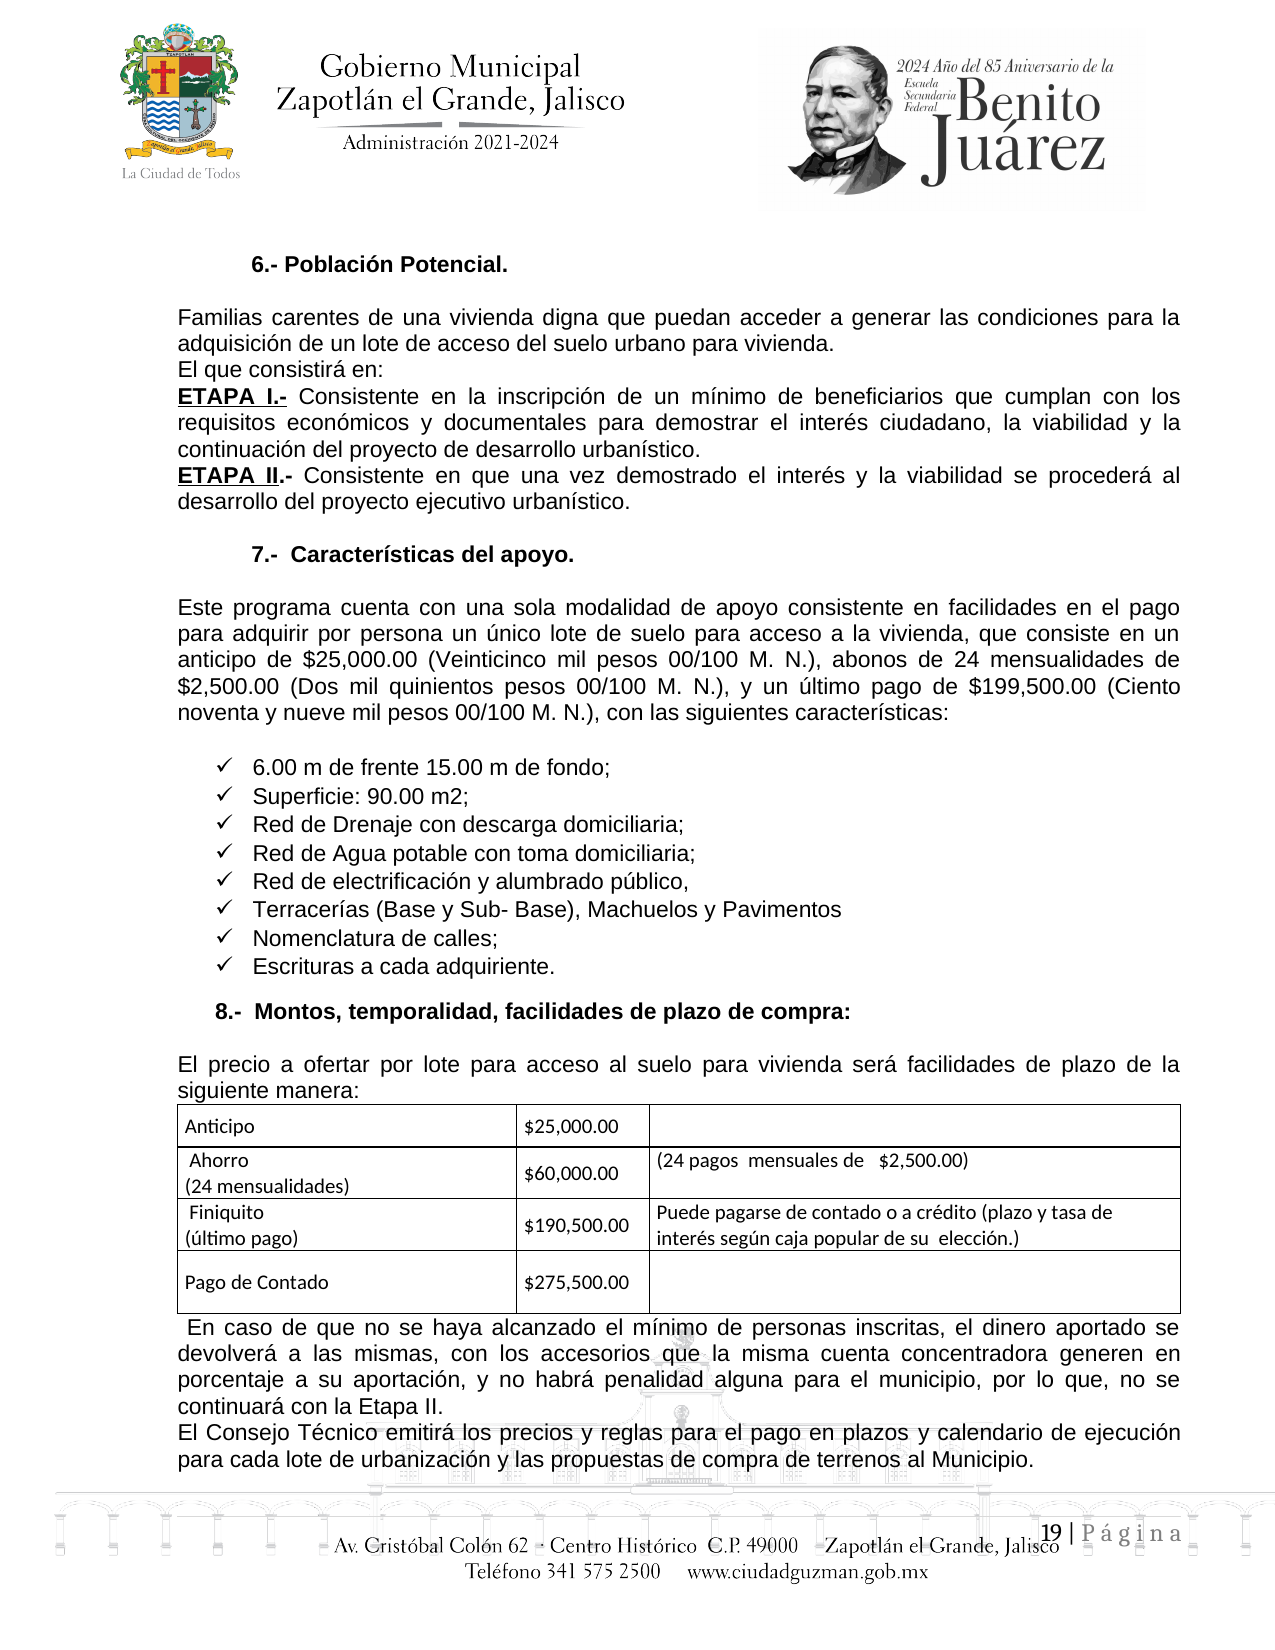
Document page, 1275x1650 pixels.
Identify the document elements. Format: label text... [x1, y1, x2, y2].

list 6.00 m de frente 15.00 m de fondo; [215, 754, 1181, 781]
list Escrituras a cada adquiriente. [215, 953, 1181, 979]
table_cell $190,500.00 [517, 1199, 649, 1250]
table_cell [650, 1251, 1180, 1313]
table_header Anticipo [178, 1105, 516, 1146]
table_header [650, 1105, 1180, 1146]
table_cell $275,500.00 [517, 1251, 649, 1313]
text Familias carentes de una vivienda digna que puedan acceder a generar las condiciones para la adquisición de un lote de acceso del suelo urbano para vivienda. [177, 304, 1181, 356]
text ETAPA II.- Consistente en que una vez demostrado el interés y la viabilidad se procederá al desarrollo del proyecto ejecutivo urbanístico. [177, 462, 1181, 514]
text 8.- Montos, temporalidad, facilidades de plazo de compra: [177, 998, 1181, 1025]
text En caso de que no se haya alcanzado el mínimo de personas inscritas, el dinero aportado se devolverá a las mismas, con los accesorios que la misma cuenta concentradora generen en porcentaje a su aportación, y no habrá penalidad alguna para el municipio, por lo que, no se continuará con la Etapa II. [177, 1314, 1181, 1419]
table_cell Puede pagarse de contado o a crédito (plazo y tasa de interés según caja popular de su elección.) [650, 1199, 1180, 1250]
text El Consejo Técnico emitirá los precios y reglas para el pago en plazos y calendario de ejecución para cada lote de urbanización y las propuestas de compra de terrenos al Municipio. [177, 1419, 1181, 1472]
table_cell $60,000.00 [517, 1148, 649, 1198]
text Este programa cuenta con una sola modalidad de apoyo consistente en facilidades en el pago para adquirir por persona un único lote de suelo para acceso a la vivienda, que consiste en un anticipo de $25,000.00 (Veinticinco mil pesos 00/100 M. N.), abonos de 24 mensualidades de $2,500.00 (Dos mil quinientos pesos 00/100 M. N.), y un último pago de $199,500.00 (Ciento noventa y nueve mil pesos 00/100 M. N.), con las siguientes características: [177, 594, 1181, 725]
table_cell Pago de Contado [178, 1251, 516, 1313]
list Red de Drenaje con descarga domiciliaria; [215, 811, 1181, 837]
list Superficie: 90.00 m2; [215, 783, 1181, 809]
list Red de electrificación y alumbrado público, [215, 868, 1181, 894]
table_cell (24 pagos mensuales de $2,500.00) [650, 1148, 1180, 1198]
list Terracerías (Base y Sub- Base), Machuelos y Pavimentos [215, 896, 1181, 923]
list Red de Agua potable con toma domiciliaria; [215, 839, 1181, 866]
table_cell Ahorro (24 mensualidades) [178, 1148, 516, 1198]
text ETAPA I.- Consistente en la inscripción de un mínimo de beneficiarios que cumplan con los requisitos económicos y documentales para demostrar el interés ciudadano, la viabilidad y la continuación del proyecto de desarrollo urbanístico. [177, 383, 1181, 462]
text 7.- Características del apoyo. [177, 541, 1181, 567]
text El que consistirá en: [177, 356, 1181, 383]
list Nomenclatura de calles; [215, 925, 1181, 951]
text El precio a ofertar por lote para acceso al suelo para vivienda será facilidades de plazo de la siguiente manera: [177, 1051, 1181, 1104]
picture [41, 0, 1275, 1627]
text 6.- Población Potencial. [177, 251, 1181, 277]
table_header $25,000.00 [517, 1105, 649, 1146]
table_cell Finiquito (último pago) [178, 1199, 516, 1250]
